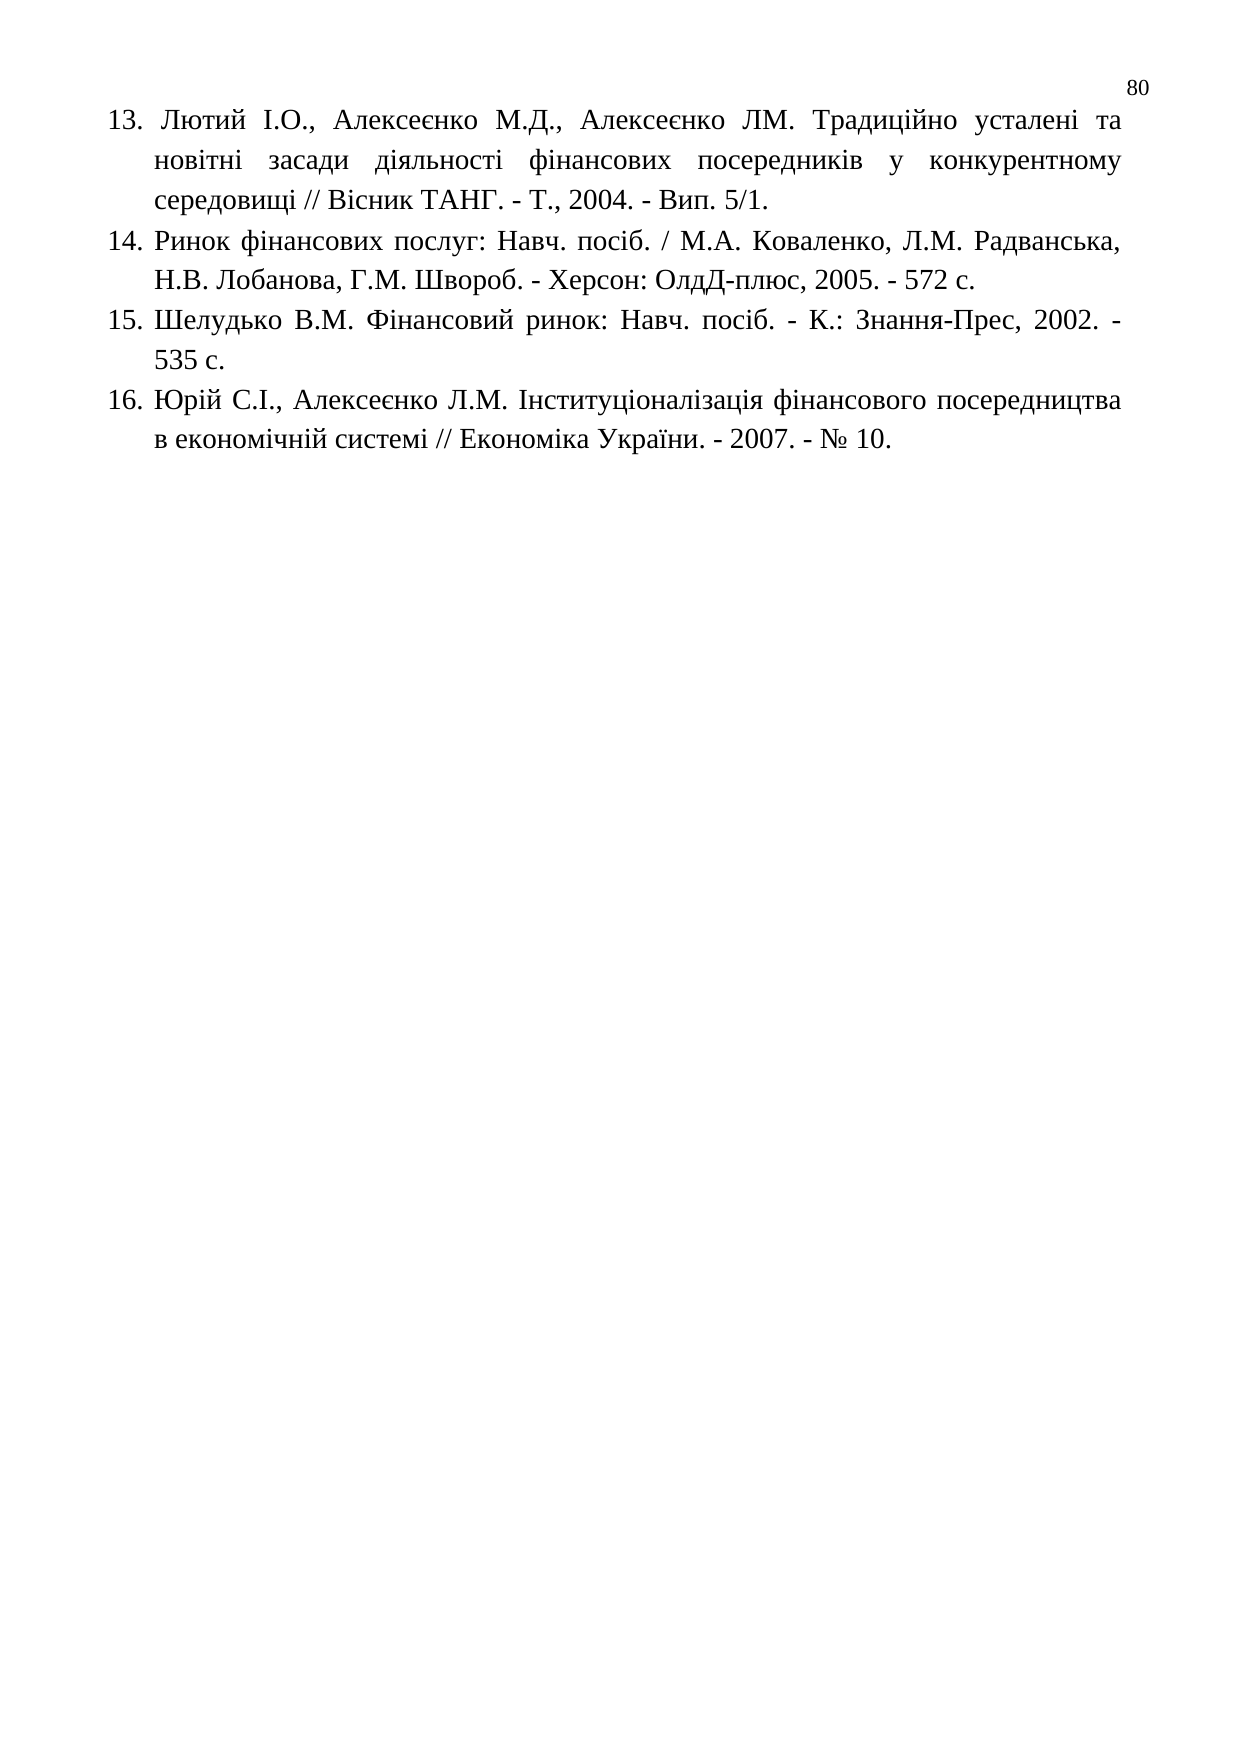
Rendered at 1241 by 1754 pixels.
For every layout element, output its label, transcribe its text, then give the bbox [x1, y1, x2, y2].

list Ринок фінансових послуг: Навч. посіб. / М.А. Коваленко, Л.М. Радванська, Н.В. Лобанова, Г.М. Швороб. - Херсон: ОлдД-плюс, 2005. - 572 с. [107, 223, 1122, 296]
list Лютий І.О., Алексеєнко М.Д., Алексеєнко ЛМ. Традиційно усталені та новітні засади діяльності фінансових посередників у конкурентному середовищі // Вісник ТАНГ. - Т., 2004. - Вип. 5/1. [107, 102, 1122, 216]
list Шелудько В.М. Фінансовий ринок: Навч. посіб. - К.: Знання-Прес, 2002. - 535 с. [107, 302, 1123, 376]
list Юрій С.І., Алексеєнко Л.М. Інституціоналізація фінансового посередництва в економічній системі // Економіка України. - 2007. - № 10. [107, 382, 1122, 455]
